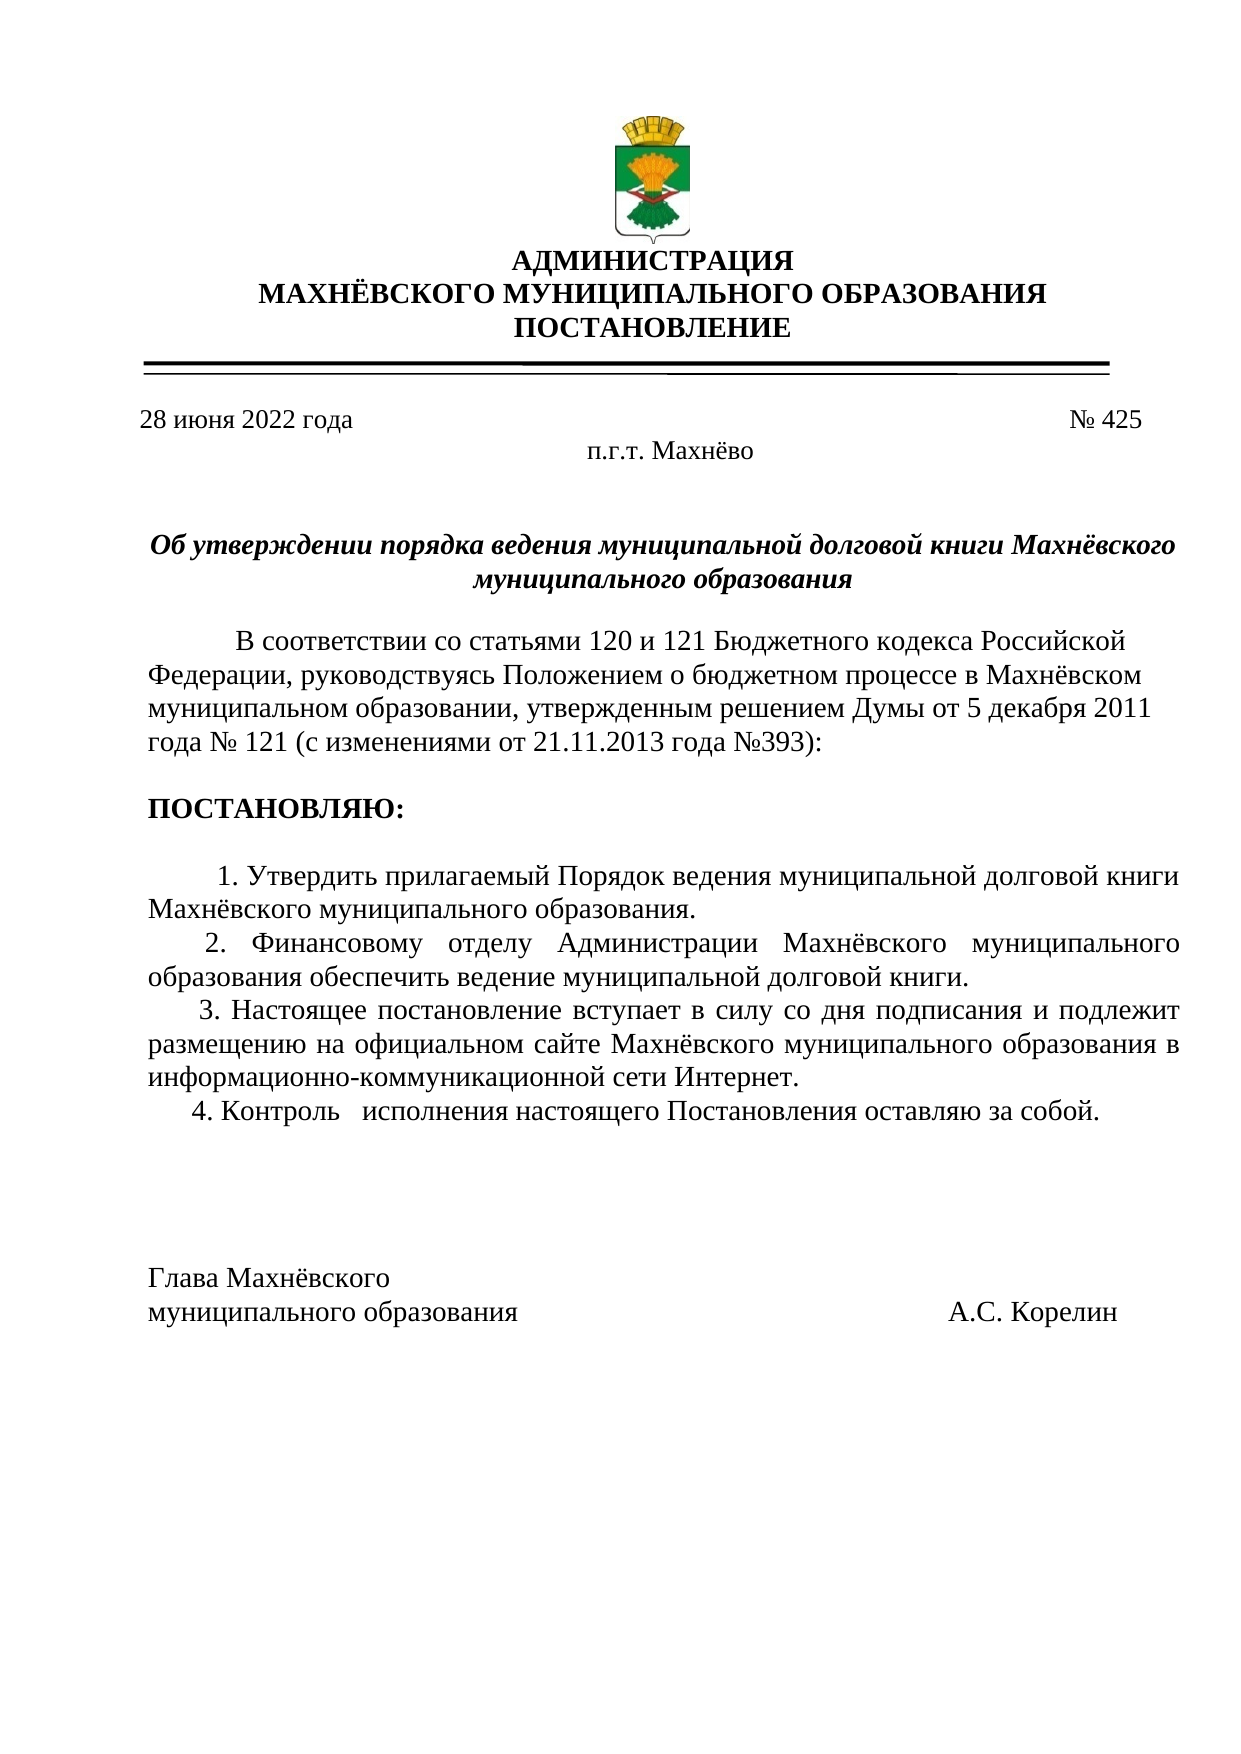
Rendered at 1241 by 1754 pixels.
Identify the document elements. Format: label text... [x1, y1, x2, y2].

text 28 июня 2022 года № 425 [112, 403, 1193, 434]
picture [615, 116, 690, 244]
text п.г.т. Махнёво [148, 434, 1193, 465]
text В соответствии со статьями 120 и 121 Бюджетного кодекса Российской Федерации, руководствуясь Положением о бюджетном процессе в Махнёвском муниципальном образовании, утвержденным решением Думы от 5 декабря 2011 года № 121 (с изменениями от 21.11.2013 года №393): [148, 623, 1181, 757]
text МАХНЁВСКОГО МУНИЦИПАЛЬНОГО ОБРАЗОВАНИЯ [112, 277, 1193, 310]
text ПОСТАНОВЛЯЮ: [148, 791, 1181, 824]
text АДМИНИСТРАЦИЯ [112, 243, 1193, 277]
text Глава Махнёвского [148, 1261, 1181, 1294]
text Об утверждении порядка ведения муниципальной долговой книги Махнёвского муниципального образования [148, 527, 1181, 594]
text муниципального образования А.С. Корелин [148, 1294, 1181, 1328]
text ПОСТАНОВЛЕНИЕ [112, 310, 1193, 344]
text 4. Контроль исполнения настоящего Постановления оставляю за собой. [148, 1093, 1181, 1126]
text 1. Утвердить прилагаемый Порядок ведения муниципальной долговой книги Махнёвского муниципального образования. [148, 858, 1181, 925]
text 3. Настоящее постановление вступает в силу со дня подписания и подлежит размещению на официальном сайте Махнёвского муниципального образования в информационно-коммуникационной сети Интернет. [148, 992, 1181, 1093]
text 2. Финансовому отделу Администрации Махнёвского муниципального образования обеспечить ведение муниципальной долговой книги. [148, 925, 1181, 992]
